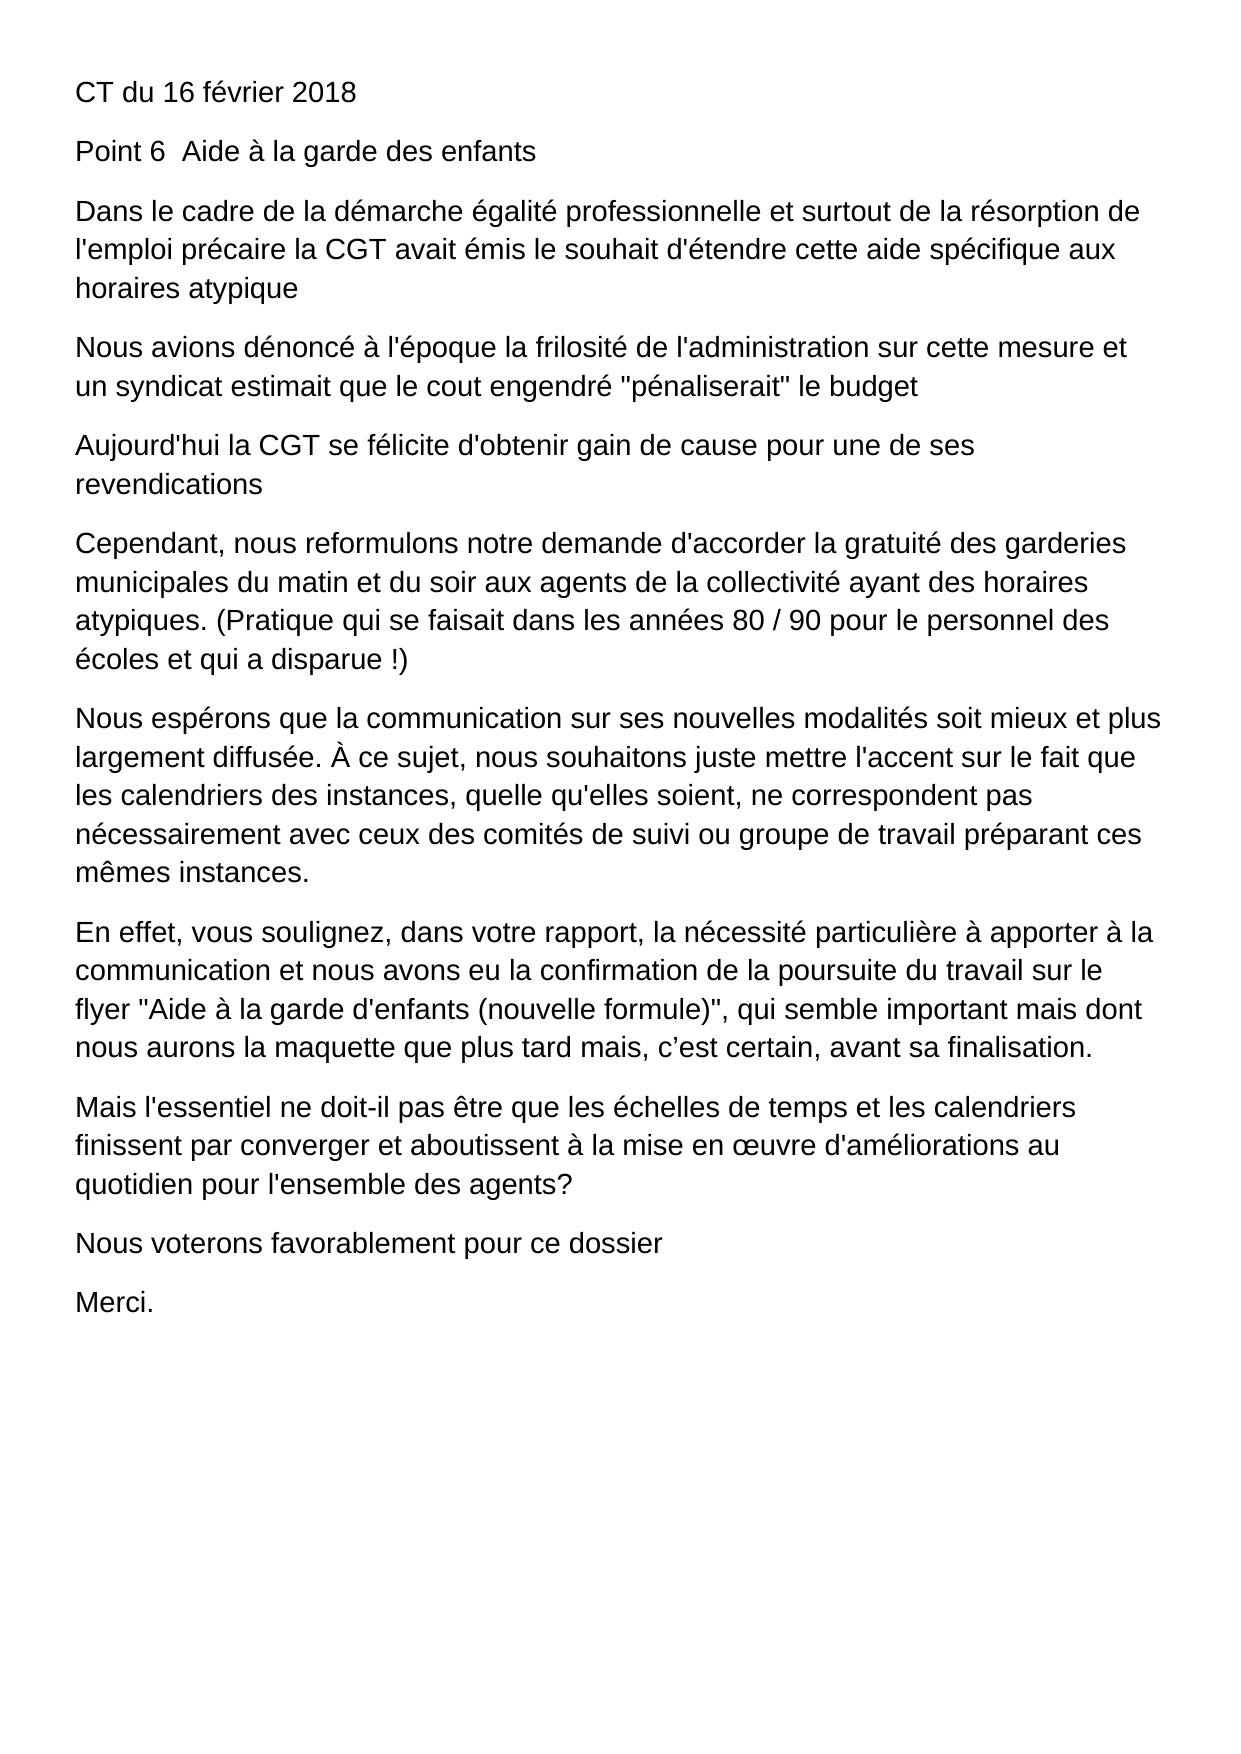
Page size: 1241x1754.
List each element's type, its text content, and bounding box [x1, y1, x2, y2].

text CT du 16 février 2018 [75, 75, 1165, 108]
text Nous espérons que la communication sur ses nouvelles modalités soit mieux et plus largement diffusée. À ce sujet, nous souhaitons juste mettre l'accent sur le fait que les calendriers des instances, quelle qu'elles soient, ne correspondent pas nécessairement avec ceux des comités de suivi ou groupe de travail préparant ces mêmes instances. [75, 701, 1165, 889]
text Merci. [75, 1285, 1165, 1319]
text Point 6 Aide à la garde des enfants [75, 134, 1165, 168]
text Nous voterons favorablement pour ce dossier [75, 1226, 1165, 1259]
text Cependant, nous reformulons notre demande d'accorder la gratuité des garderies municipales du matin et du soir aux agents de la collectivité ayant des horaires atypiques. (Pratique qui se faisait dans les années 80 / 90 pour le personnel des écoles et qui a disparue !) [75, 526, 1165, 675]
text Aujourd'hui la CGT se félicite d'obtenir gain de cause pour une de ses revendications [75, 428, 1165, 500]
text Dans le cadre de la démarche égalité professionnelle et surtout de la résorption de l'emploi précaire la CGT avait émis le souhait d'étendre cette aide spécifique aux horaires atypique [75, 194, 1165, 304]
text Mais l'essentiel ne doit-il pas être que les échelles de temps et les calendriers finissent par converger et aboutissent à la mise en œuvre d'améliorations au quotidien pour l'ensemble des agents? [75, 1089, 1165, 1200]
text Nous avions dénoncé à l'époque la frilosité de l'administration sur cette mesure et un syndicat estimait que le cout engendré "pénaliserait" le budget [75, 330, 1165, 402]
text En effet, vous soulignez, dans votre rapport, la nécessité particulière à apporter à la communication et nous avons eu la confirmation de la poursuite du travail sur le flyer "Aide à la garde d'enfants (nouvelle formule)", qui semble important mais dont nous aurons la maquette que plus tard mais, c’est certain, avant sa finalisation. [75, 914, 1165, 1064]
